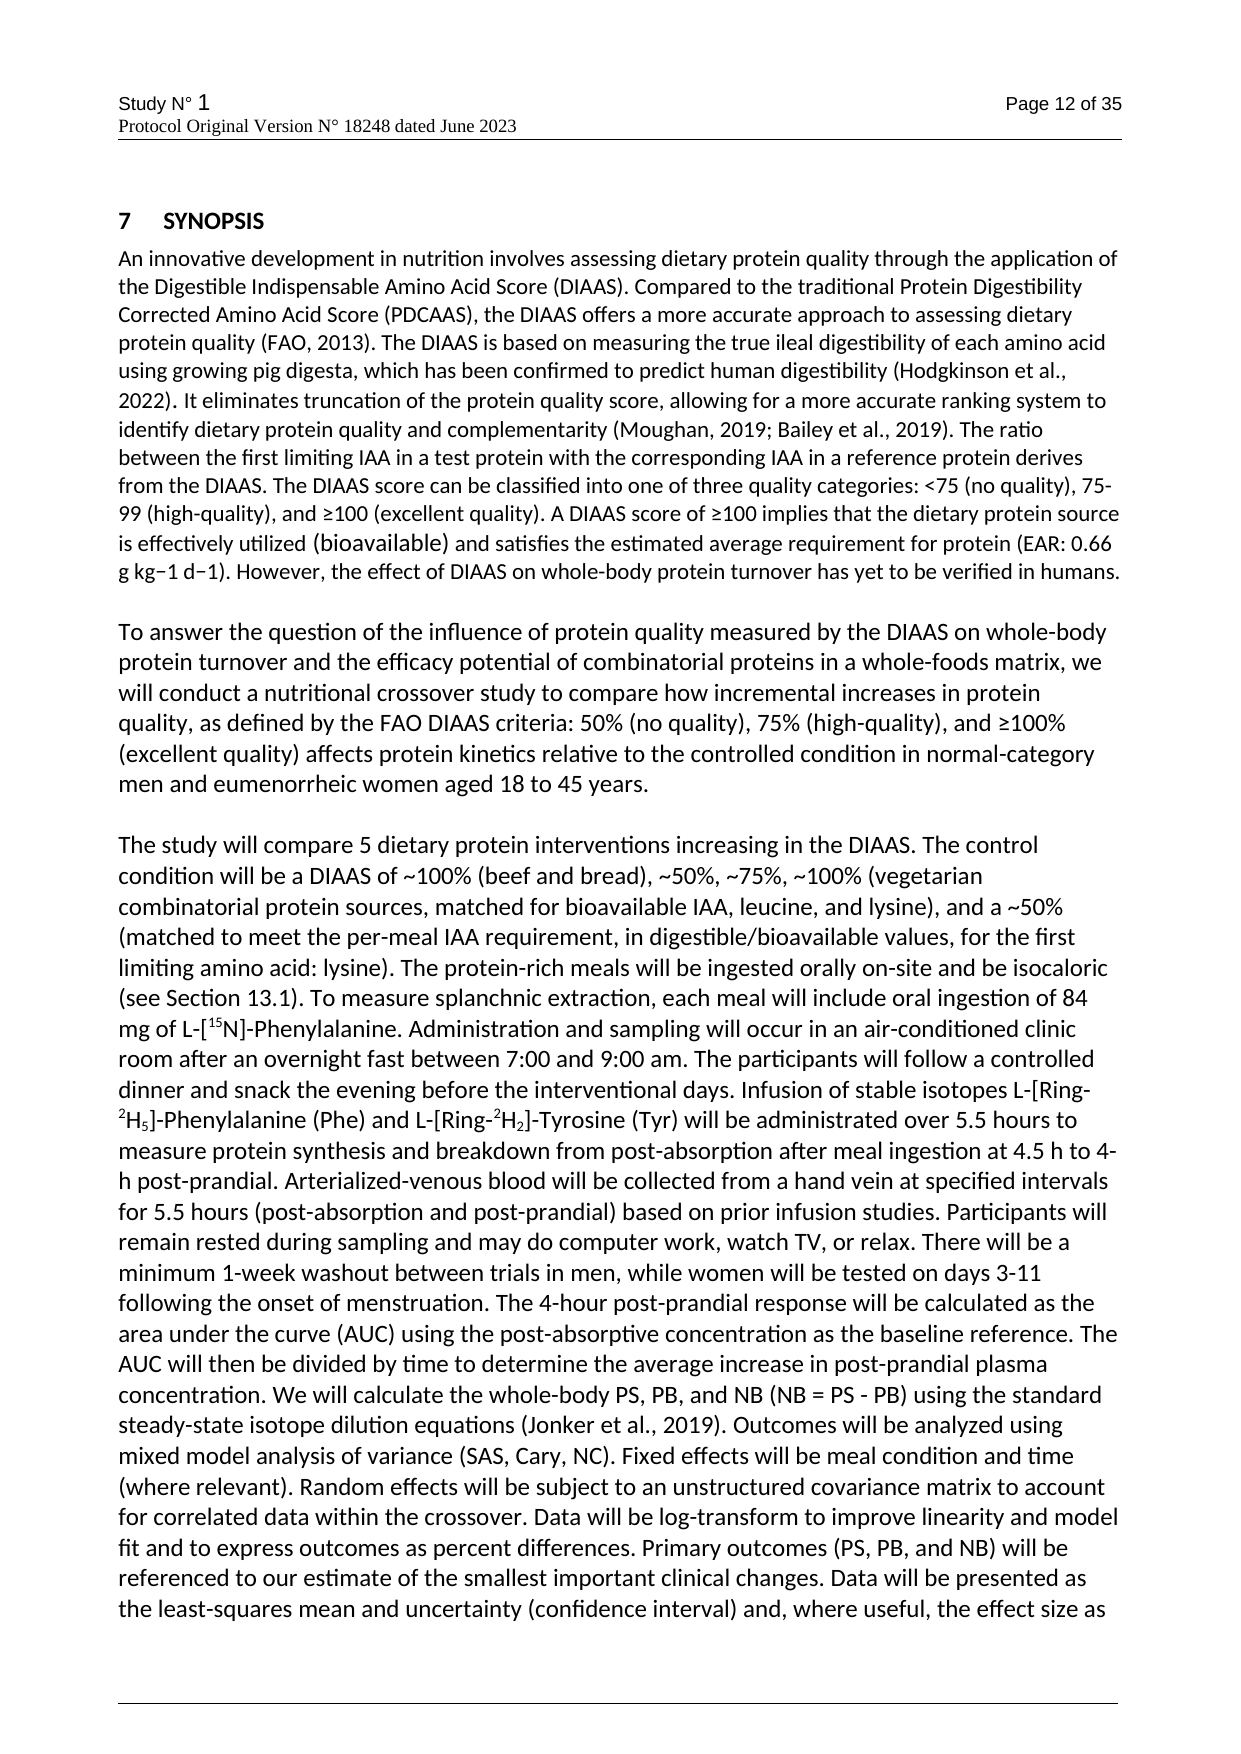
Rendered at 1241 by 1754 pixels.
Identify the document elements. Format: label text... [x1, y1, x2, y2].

text An innovative development in nutrition involves assessing dietary protein quality through the application of the Digestible Indispensable Amino Acid Score (DIAAS). Compared to the traditional Protein Digestibility Corrected Amino Acid Score (PDCAAS), the DIAAS offers a more accurate approach to assessing dietary protein quality (FAO, 2013). The DIAAS is based on measuring the true ileal digestibility of each amino acid using growing pig digesta, which has been confirmed to predict human digestibility (Hodgkinson et al., 2022). It eliminates truncation of the protein quality score, allowing for a more accurate ranking system to identify dietary protein quality and complementarity (Moughan, 2019; Bailey et al., 2019). The ratio between the first limiting IAA in a test protein with the corresponding IAA in a reference protein derives from the DIAAS. The DIAAS score can be classified into one of three quality categories: <75 (no quality), 75-99 (high-quality), and ≥100 (excellent quality). A DIAAS score of ≥100 implies that the dietary protein source is effectively utilized (bioavailable) and satisfies the estimated average requirement for protein (EAR: 0.66 g kg−1 d−1). However, the effect of DIAAS on whole-body protein turnover has yet to be verified in humans. [118, 244, 1122, 586]
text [118, 830, 1122, 1623]
text To answer the question of the influence of protein quality measured by the DIAAS on whole-body protein turnover and the efficacy potential of combinatorial proteins in a whole-foods matrix, we will conduct a nutritional crossover study to compare how incremental increases in protein quality, as defined by the FAO DIAAS criteria: 50% (no quality), 75% (high-quality), and ≥100% (excellent quality) affects protein kinetics relative to the controlled condition in normal-category men and eumenorrheic women aged 18 to 45 years. [118, 616, 1122, 799]
subtitle SYNOPSIS [118, 205, 1122, 236]
